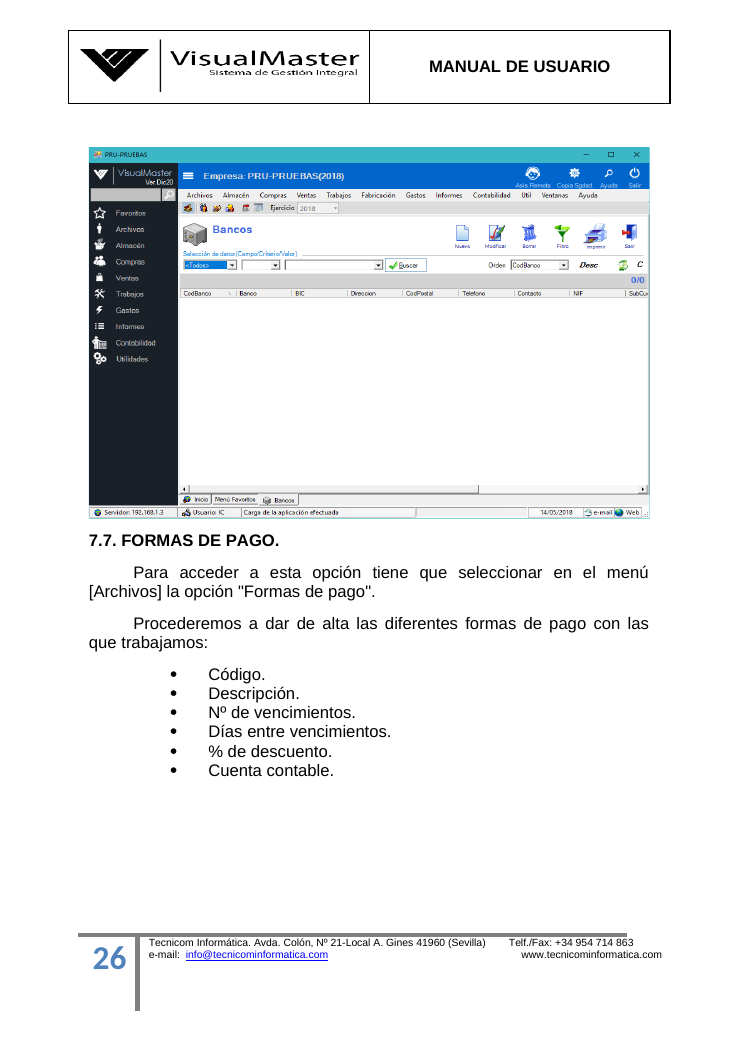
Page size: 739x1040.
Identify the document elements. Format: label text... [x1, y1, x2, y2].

list Nº de vencimientos. [171, 703, 649, 722]
list Cuenta contable. [171, 761, 649, 780]
subtitle 7.7. FORMAS DE PAGO. [89, 531, 649, 550]
list Código. [171, 664, 649, 683]
text Para acceder a esta opción tiene que seleccionar en el menú [Archivos] la opción "Formas de pago". [89, 563, 649, 601]
list % de descuento. [171, 741, 649, 761]
list Días entre vencimientos. [171, 722, 649, 741]
picture [88, 147, 650, 519]
text Procederemos a dar de alta las diferentes formas de pago con las que trabajamos: [89, 613, 649, 652]
picture [73, 35, 366, 98]
list Descripción. [171, 683, 649, 703]
